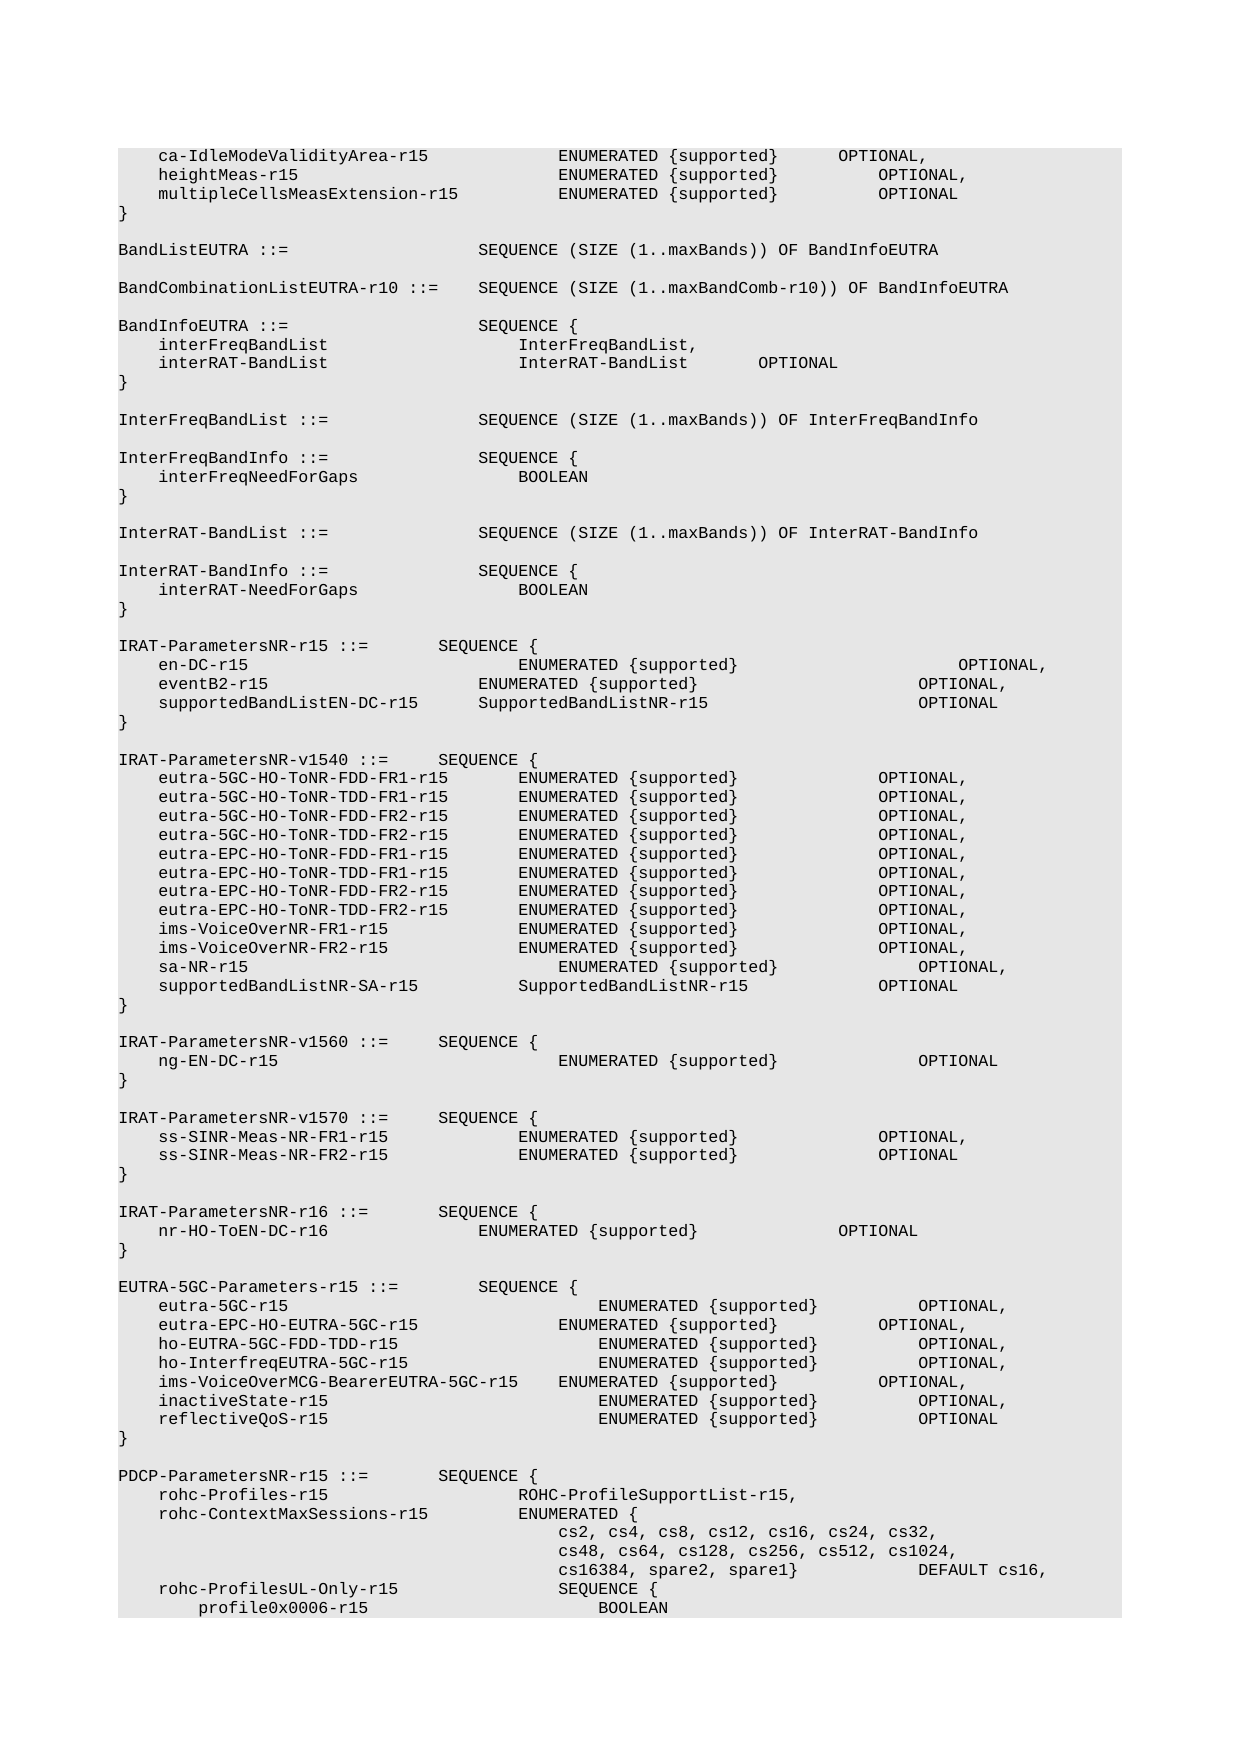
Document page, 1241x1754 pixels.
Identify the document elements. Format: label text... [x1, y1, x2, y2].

text } [118, 374, 1122, 393]
text eutra-EPC-HO-ToNR-FDD-FR1-r15 ENUMERATED {supported} OPTIONAL, [118, 845, 1122, 864]
text rohc-ContextMaxSessions-r15 ENUMERATED { [118, 1505, 1122, 1524]
text eutra-5GC-HO-ToNR-TDD-FR2-r15 ENUMERATED {supported} OPTIONAL, [118, 826, 1122, 845]
text IRAT-ParametersNR-v1540 ::= SEQUENCE { [118, 751, 1122, 770]
text heightMeas-r15 ENUMERATED {supported} OPTIONAL, [118, 167, 1122, 185]
text } [118, 487, 1122, 506]
text InterFreqBandInfo ::= SEQUENCE { [118, 449, 1122, 468]
text rohc-ProfilesUL-Only-r15 SEQUENCE { [118, 1581, 1122, 1599]
text } [118, 1430, 1122, 1449]
text IRAT-ParametersNR-v1560 ::= SEQUENCE { [118, 1034, 1122, 1053]
text IRAT-ParametersNR-r15 ::= SEQUENCE { [118, 638, 1122, 657]
text IRAT-ParametersNR-r16 ::= SEQUENCE { [118, 1203, 1122, 1222]
text InterRAT-BandInfo ::= SEQUENCE { [118, 562, 1122, 581]
text nr-HO-ToEN-DC-r16 ENUMERATED {supported} OPTIONAL [118, 1222, 1122, 1241]
text BandListEUTRA ::= SEQUENCE (SIZE (1..maxBands)) OF BandInfoEUTRA [118, 242, 1122, 261]
text interRAT-NeedForGaps BOOLEAN [118, 581, 1122, 600]
text eutra-EPC-HO-EUTRA-5GC-r15 ENUMERATED {supported} OPTIONAL, [118, 1317, 1122, 1336]
text ims-VoiceOverNR-FR2-r15 ENUMERATED {supported} OPTIONAL, [118, 939, 1122, 958]
text reflectiveQoS-r15 ENUMERATED {supported} OPTIONAL [118, 1411, 1122, 1430]
text ss-SINR-Meas-NR-FR2-r15 ENUMERATED {supported} OPTIONAL [118, 1147, 1122, 1166]
text } [118, 1072, 1122, 1090]
text eutra-5GC-r15 ENUMERATED {supported} OPTIONAL, [118, 1298, 1122, 1317]
text eutra-EPC-HO-ToNR-FDD-FR2-r15 ENUMERATED {supported} OPTIONAL, [118, 883, 1122, 902]
text ca-IdleModeValidityArea-r15 ENUMERATED {supported} OPTIONAL, [118, 148, 1122, 167]
text supportedBandListNR-SA-r15 SupportedBandListNR-r15 OPTIONAL [118, 977, 1122, 996]
text } [118, 204, 1122, 223]
text EUTRA-5GC-Parameters-r15 ::= SEQUENCE { [118, 1279, 1122, 1298]
text } [118, 996, 1122, 1015]
text sa-NR-r15 ENUMERATED {supported} OPTIONAL, [118, 958, 1122, 977]
text cs2, cs4, cs8, cs12, cs16, cs24, cs32, [118, 1524, 1122, 1543]
text inactiveState-r15 ENUMERATED {supported} OPTIONAL, [118, 1392, 1122, 1411]
text eutra-5GC-HO-ToNR-TDD-FR1-r15 ENUMERATED {supported} OPTIONAL, [118, 789, 1122, 808]
text ng-EN-DC-r15 ENUMERATED {supported} OPTIONAL [118, 1053, 1122, 1072]
text InterFreqBandList ::= SEQUENCE (SIZE (1..maxBands)) OF InterFreqBandInfo [118, 412, 1122, 431]
text eutra-5GC-HO-ToNR-FDD-FR1-r15 ENUMERATED {supported} OPTIONAL, [118, 770, 1122, 789]
text InterRAT-BandList ::= SEQUENCE (SIZE (1..maxBands)) OF InterRAT-BandInfo [118, 525, 1122, 544]
text ims-VoiceOverNR-FR1-r15 ENUMERATED {supported} OPTIONAL, [118, 921, 1122, 939]
text en-DC-r15 ENUMERATED {supported} OPTIONAL, [118, 657, 1122, 676]
text } [118, 713, 1122, 732]
text cs16384, spare2, spare1} DEFAULT cs16, [118, 1562, 1122, 1581]
text cs48, cs64, cs128, cs256, cs512, cs1024, [118, 1543, 1122, 1562]
text BandInfoEUTRA ::= SEQUENCE { [118, 317, 1122, 336]
text ims-VoiceOverMCG-BearerEUTRA-5GC-r15 ENUMERATED {supported} OPTIONAL, [118, 1373, 1122, 1392]
text supportedBandListEN-DC-r15 SupportedBandListNR-r15 OPTIONAL [118, 694, 1122, 713]
text ho-InterfreqEUTRA-5GC-r15 ENUMERATED {supported} OPTIONAL, [118, 1354, 1122, 1373]
text PDCP-ParametersNR-r15 ::= SEQUENCE { [118, 1467, 1122, 1486]
text ho-EUTRA-5GC-FDD-TDD-r15 ENUMERATED {supported} OPTIONAL, [118, 1336, 1122, 1354]
text ss-SINR-Meas-NR-FR1-r15 ENUMERATED {supported} OPTIONAL, [118, 1128, 1122, 1147]
text BandCombinationListEUTRA-r10 ::= SEQUENCE (SIZE (1..maxBandComb-r10)) OF BandInfoEUTRA [118, 280, 1122, 298]
text multipleCellsMeasExtension-r15 ENUMERATED {supported} OPTIONAL [118, 185, 1122, 204]
text profile0x0006-r15 BOOLEAN [118, 1599, 1122, 1618]
text eutra-EPC-HO-ToNR-TDD-FR2-r15 ENUMERATED {supported} OPTIONAL, [118, 902, 1122, 921]
text eutra-5GC-HO-ToNR-FDD-FR2-r15 ENUMERATED {supported} OPTIONAL, [118, 808, 1122, 826]
text interRAT-BandList InterRAT-BandList OPTIONAL [118, 355, 1122, 374]
text eventB2-r15 ENUMERATED {supported} OPTIONAL, [118, 676, 1122, 694]
text IRAT-ParametersNR-v1570 ::= SEQUENCE { [118, 1109, 1122, 1128]
text rohc-Profiles-r15 ROHC-ProfileSupportList-r15, [118, 1486, 1122, 1505]
text } [118, 1241, 1122, 1260]
text eutra-EPC-HO-ToNR-TDD-FR1-r15 ENUMERATED {supported} OPTIONAL, [118, 864, 1122, 883]
text interFreqBandList InterFreqBandList, [118, 336, 1122, 355]
text interFreqNeedForGaps BOOLEAN [118, 468, 1122, 487]
text } [118, 600, 1122, 619]
text } [118, 1166, 1122, 1185]
